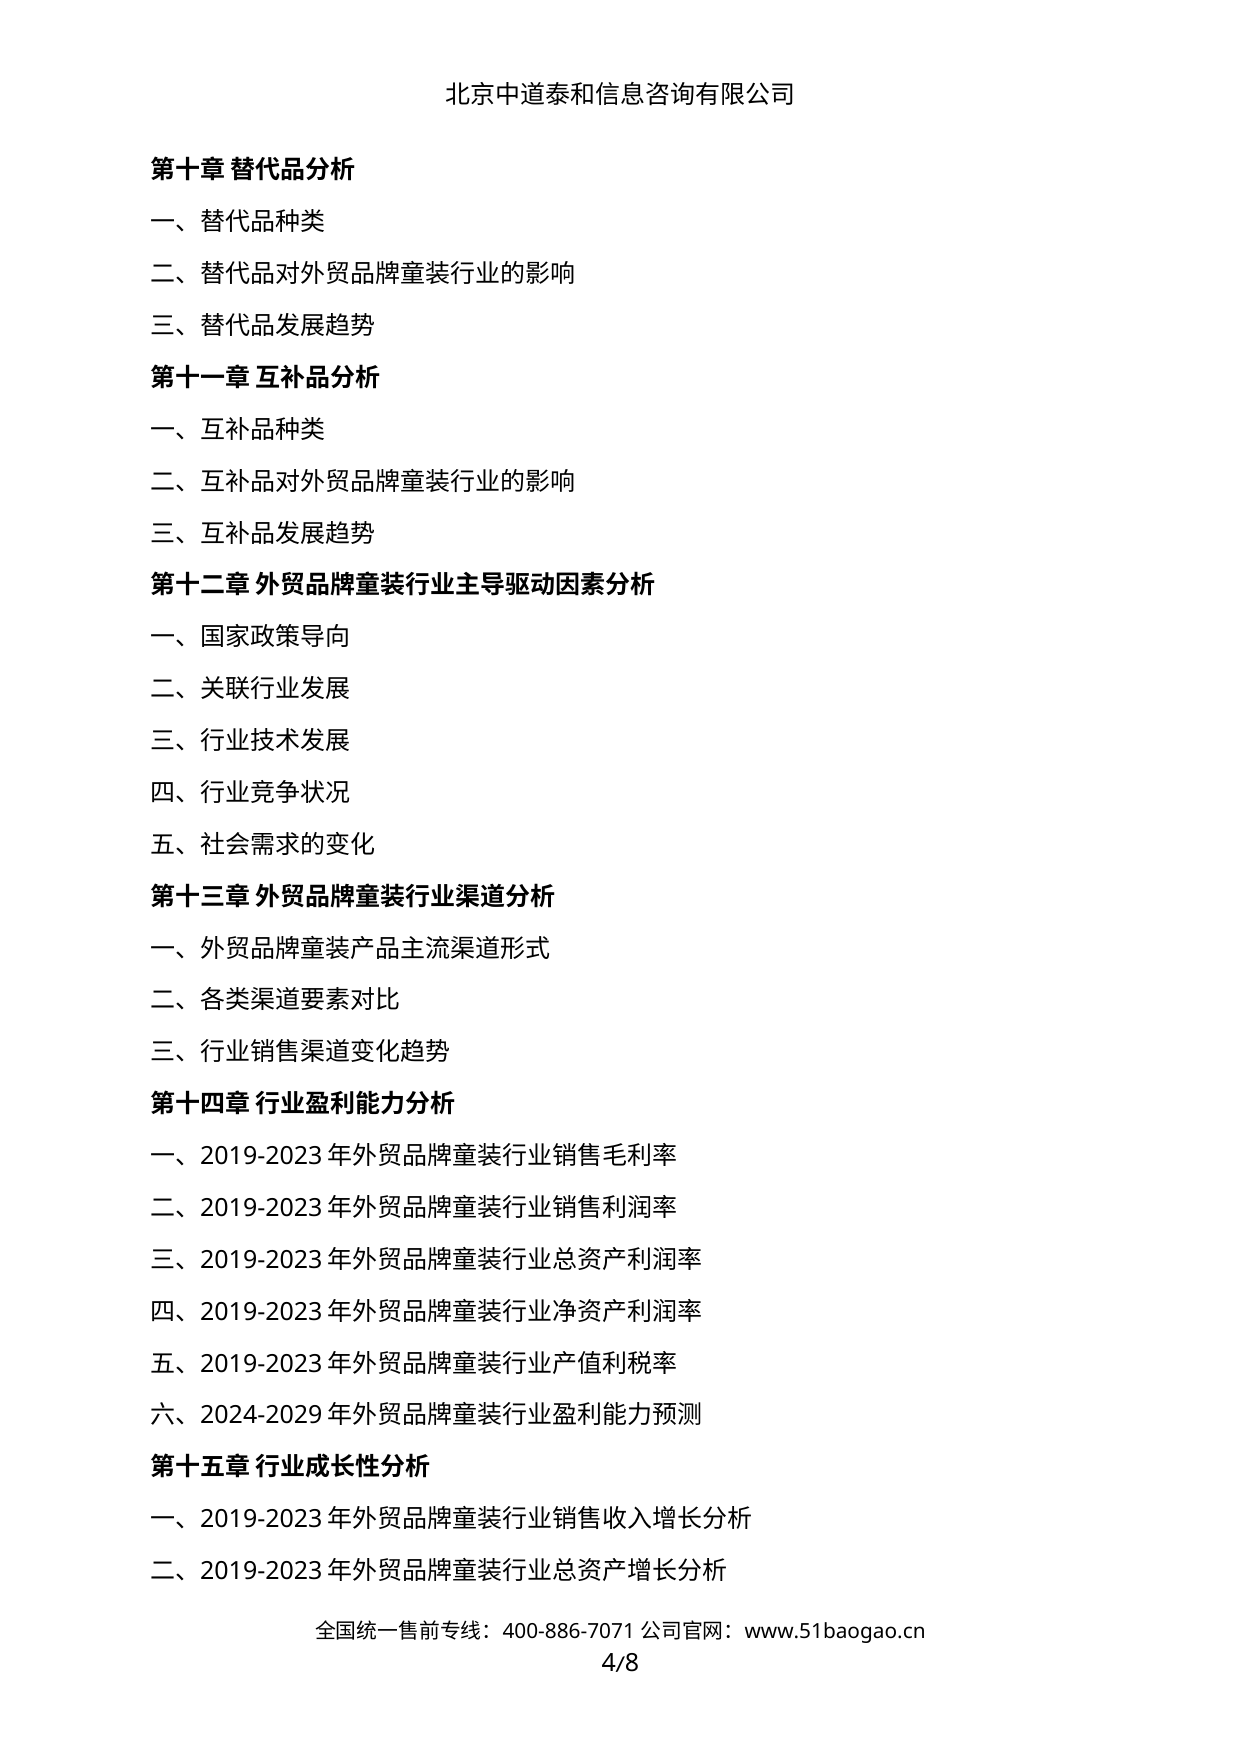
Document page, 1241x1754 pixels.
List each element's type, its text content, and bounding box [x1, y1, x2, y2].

text 第十章 替代品分析 [150, 150, 1090, 186]
text 三、互补品发展趋势 [150, 513, 1090, 549]
text 三、行业技术发展 [150, 721, 1090, 757]
text 一、国家政策导向 [150, 617, 1090, 653]
text 四、2019-2023年外贸品牌童装行业净资产利润率 [150, 1291, 1090, 1327]
text 一、外贸品牌童装产品主流渠道形式 [150, 928, 1090, 964]
text 二、互补品对外贸品牌童装行业的影响 [150, 461, 1090, 497]
text 六、2024-2029年外贸品牌童装行业盈利能力预测 [150, 1395, 1090, 1431]
text 三、替代品发展趋势 [150, 306, 1090, 342]
text 一、2019-2023年外贸品牌童装行业销售收入增长分析 [150, 1499, 1090, 1535]
text 二、2019-2023年外贸品牌童装行业总资产增长分析 [150, 1551, 1090, 1587]
text 第十一章 互补品分析 [150, 357, 1090, 394]
text 二、替代品对外贸品牌童装行业的影响 [150, 254, 1090, 290]
text 二、2019-2023年外贸品牌童装行业销售利润率 [150, 1187, 1090, 1224]
text 五、2019-2023年外贸品牌童装行业产值利税率 [150, 1343, 1090, 1379]
text 第十三章 外贸品牌童装行业渠道分析 [150, 876, 1090, 912]
text 五、社会需求的变化 [150, 824, 1090, 861]
text 第十二章 外贸品牌童装行业主导驱动因素分析 [150, 565, 1090, 601]
text 第十四章 行业盈利能力分析 [150, 1084, 1090, 1120]
text 四、行业竞争状况 [150, 772, 1090, 809]
text 二、各类渠道要素对比 [150, 980, 1090, 1016]
text 第十五章 行业成长性分析 [150, 1447, 1090, 1483]
text 一、替代品种类 [150, 202, 1090, 238]
text 三、行业销售渠道变化趋势 [150, 1032, 1090, 1068]
text 三、2019-2023年外贸品牌童装行业总资产利润率 [150, 1239, 1090, 1276]
text 一、互补品种类 [150, 409, 1090, 446]
text 一、2019-2023年外贸品牌童装行业销售毛利率 [150, 1136, 1090, 1172]
text 二、关联行业发展 [150, 669, 1090, 705]
